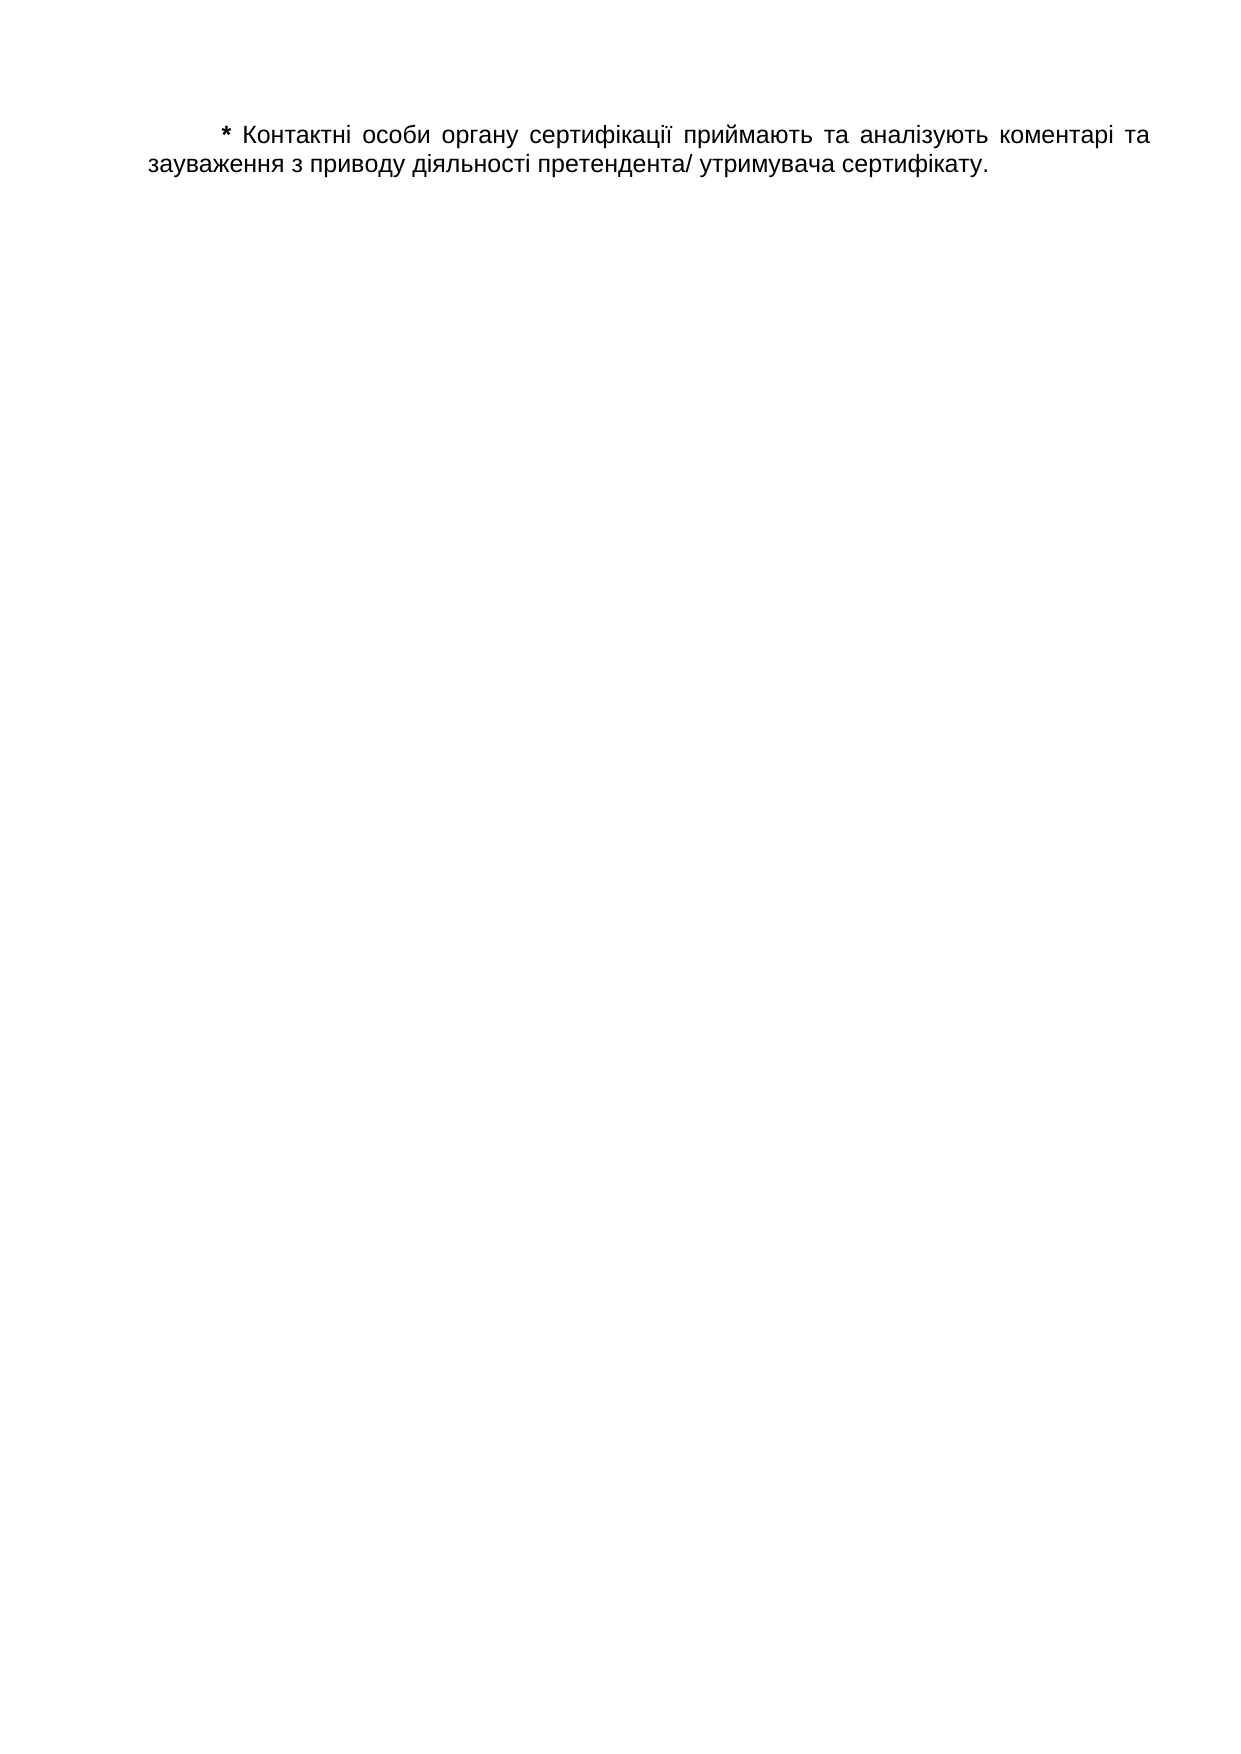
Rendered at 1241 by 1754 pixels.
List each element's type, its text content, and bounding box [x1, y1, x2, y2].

text * Контактні особи органу сертифікації приймають та аналізують коментарі та зауваження з приводу діяльності претендента/ утримувача сертифікату. [148, 120, 1152, 178]
